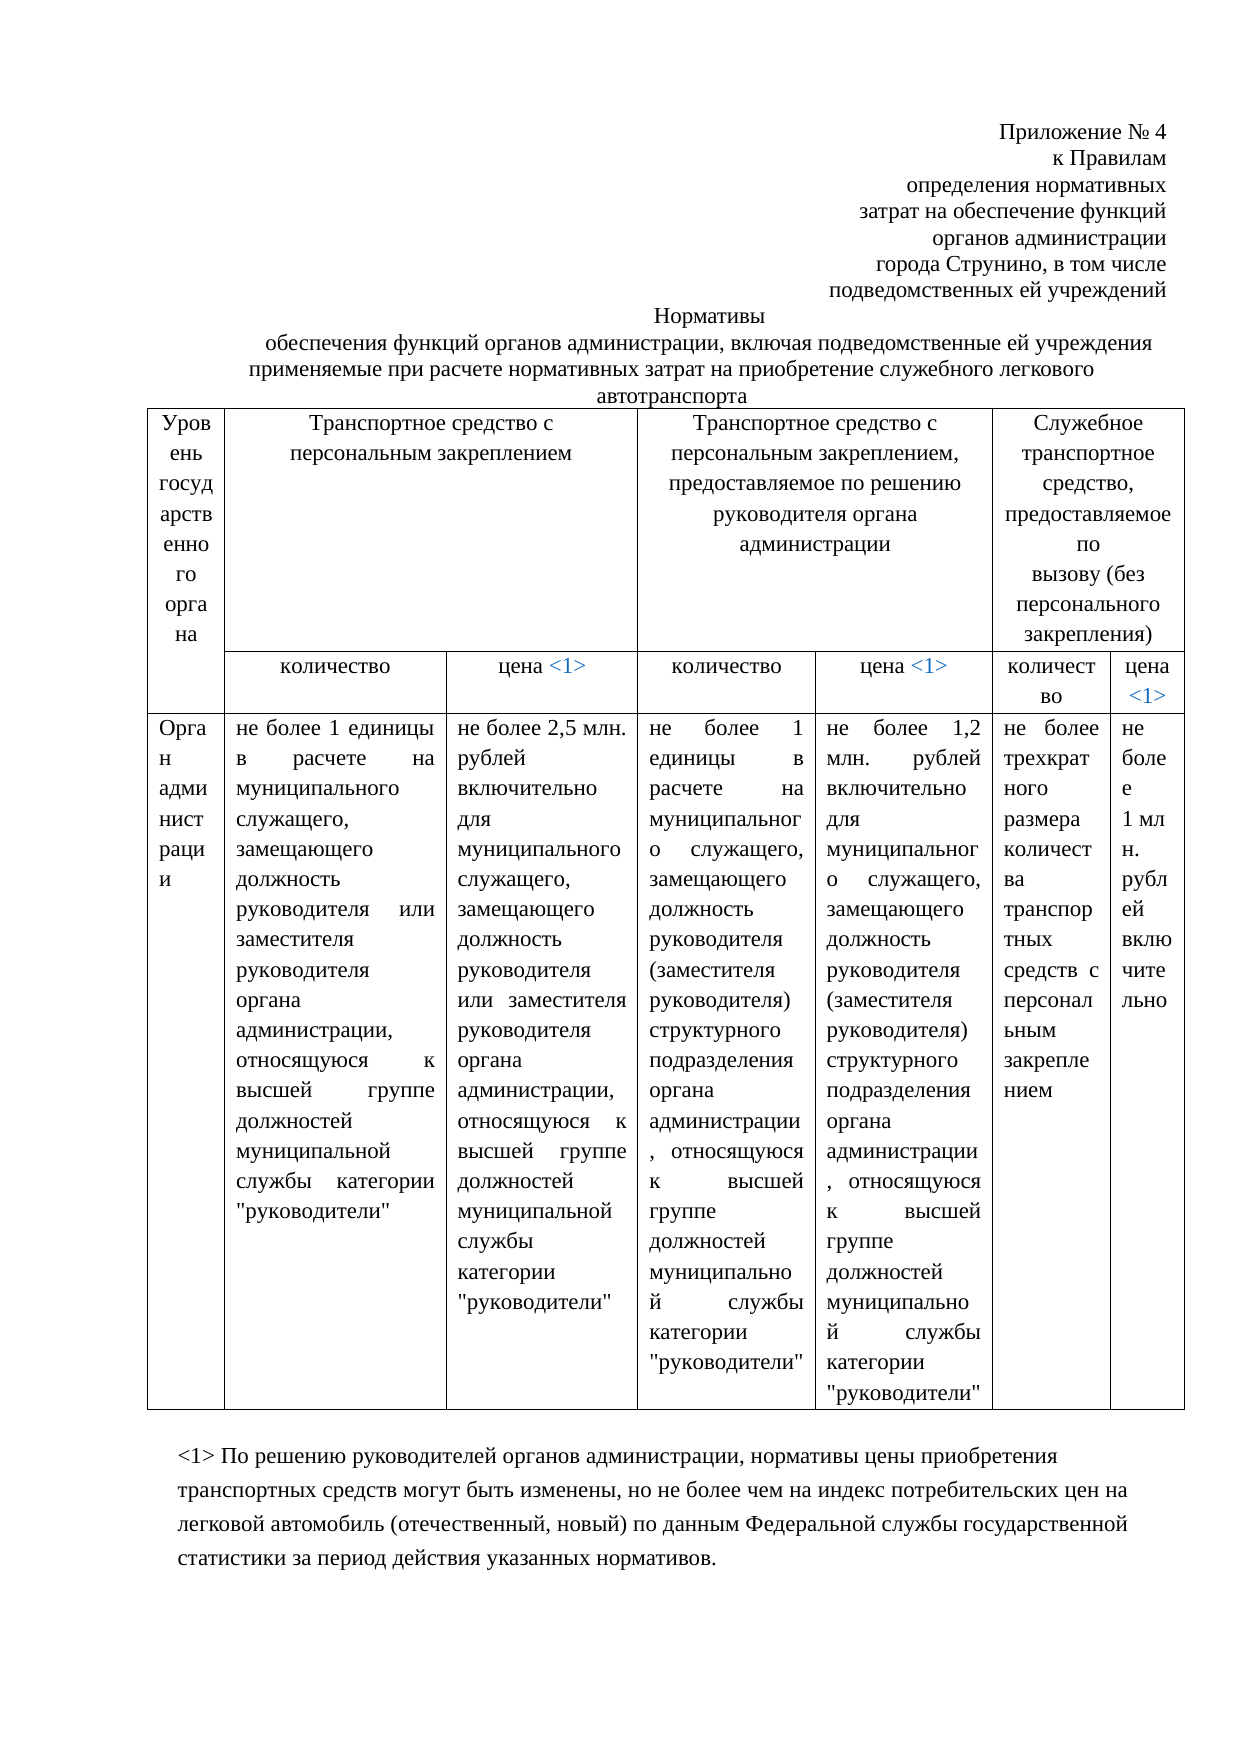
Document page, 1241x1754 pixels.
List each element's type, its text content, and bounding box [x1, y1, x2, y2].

table_cell количество [225, 652, 446, 713]
table_cell не более 1 единицы в расчете на муниципального служащего, замещающего должность руководителя (заместителя руководителя) структурного подразделения органа администрации, относящуюся к высшей группе должностей муниципальной службы категории "руководители" [638, 714, 815, 1409]
table_header Уровень государственного органа [148, 409, 224, 713]
table_header Транспортное средство с персональным закреплением [225, 409, 637, 651]
table_cell цена <1> [816, 652, 992, 713]
table_cell цена <1> [1111, 652, 1184, 713]
table_cell Орган администрации [148, 714, 224, 1409]
table_cell не более 1 единицы в расчете на муниципального служащего, замещающего должность руководителя или заместителя руководителя органа администрации, относящуюся к высшей группе должностей муниципальной службы категории "руководители" [225, 714, 446, 1409]
table_cell не более трехкратного размера количества транспортных средств с персональным закреплением [993, 714, 1110, 1409]
text определения нормативных [177, 171, 1167, 197]
table_header Транспортное средство с персональным закреплением, предоставляемое по решению руководителя органа администрации [638, 409, 992, 651]
text затрат на обеспечение функций [177, 197, 1167, 223]
table_cell количество [993, 652, 1110, 713]
table_cell цена <1> [447, 652, 637, 713]
text подведомственных ей учреждений [177, 276, 1167, 303]
table_cell количество [638, 652, 815, 713]
text Приложение № 4 [177, 118, 1167, 144]
table_cell не более 2,5 млн. рублей включительно для муниципального служащего, замещающего должность руководителя или заместителя руководителя органа администрации, относящуюся к высшей группе должностей муниципальной службы категории "руководители" [447, 714, 637, 1409]
text к Правилам [177, 144, 1167, 171]
text города Струнино, в том числе [177, 250, 1167, 276]
text органов администрации [177, 223, 1167, 250]
text <1> По решению руководителей органов администрации, нормативы цены приобретения транспортных средств могут быть изменены, но не более чем на индекс потребительских цен на легковой автомобиль (отечественный, новый) по данным Федеральной службы государственной статистики за период действия указанных нормативов. [177, 1437, 1167, 1572]
table_header Служебное транспортное средство, предоставляемое по вызову (без персонального закрепления) [993, 409, 1184, 651]
table_cell не более 1 млн. рублей включительно [1111, 714, 1184, 1409]
text обеспечения функций органов администрации, включая подведомственные ей учреждения применяемые при расчете нормативных затрат на приобретение служебного легкового автотранспорта [177, 329, 1167, 408]
text Нормативы [177, 303, 1167, 329]
table_cell не более 1,2 млн. рублей включительно для муниципального служащего, замещающего должность руководителя (заместителя руководителя) структурного подразделения органа администрации, относящуюся к высшей группе должностей муниципальной службы категории "руководители" [816, 714, 992, 1409]
